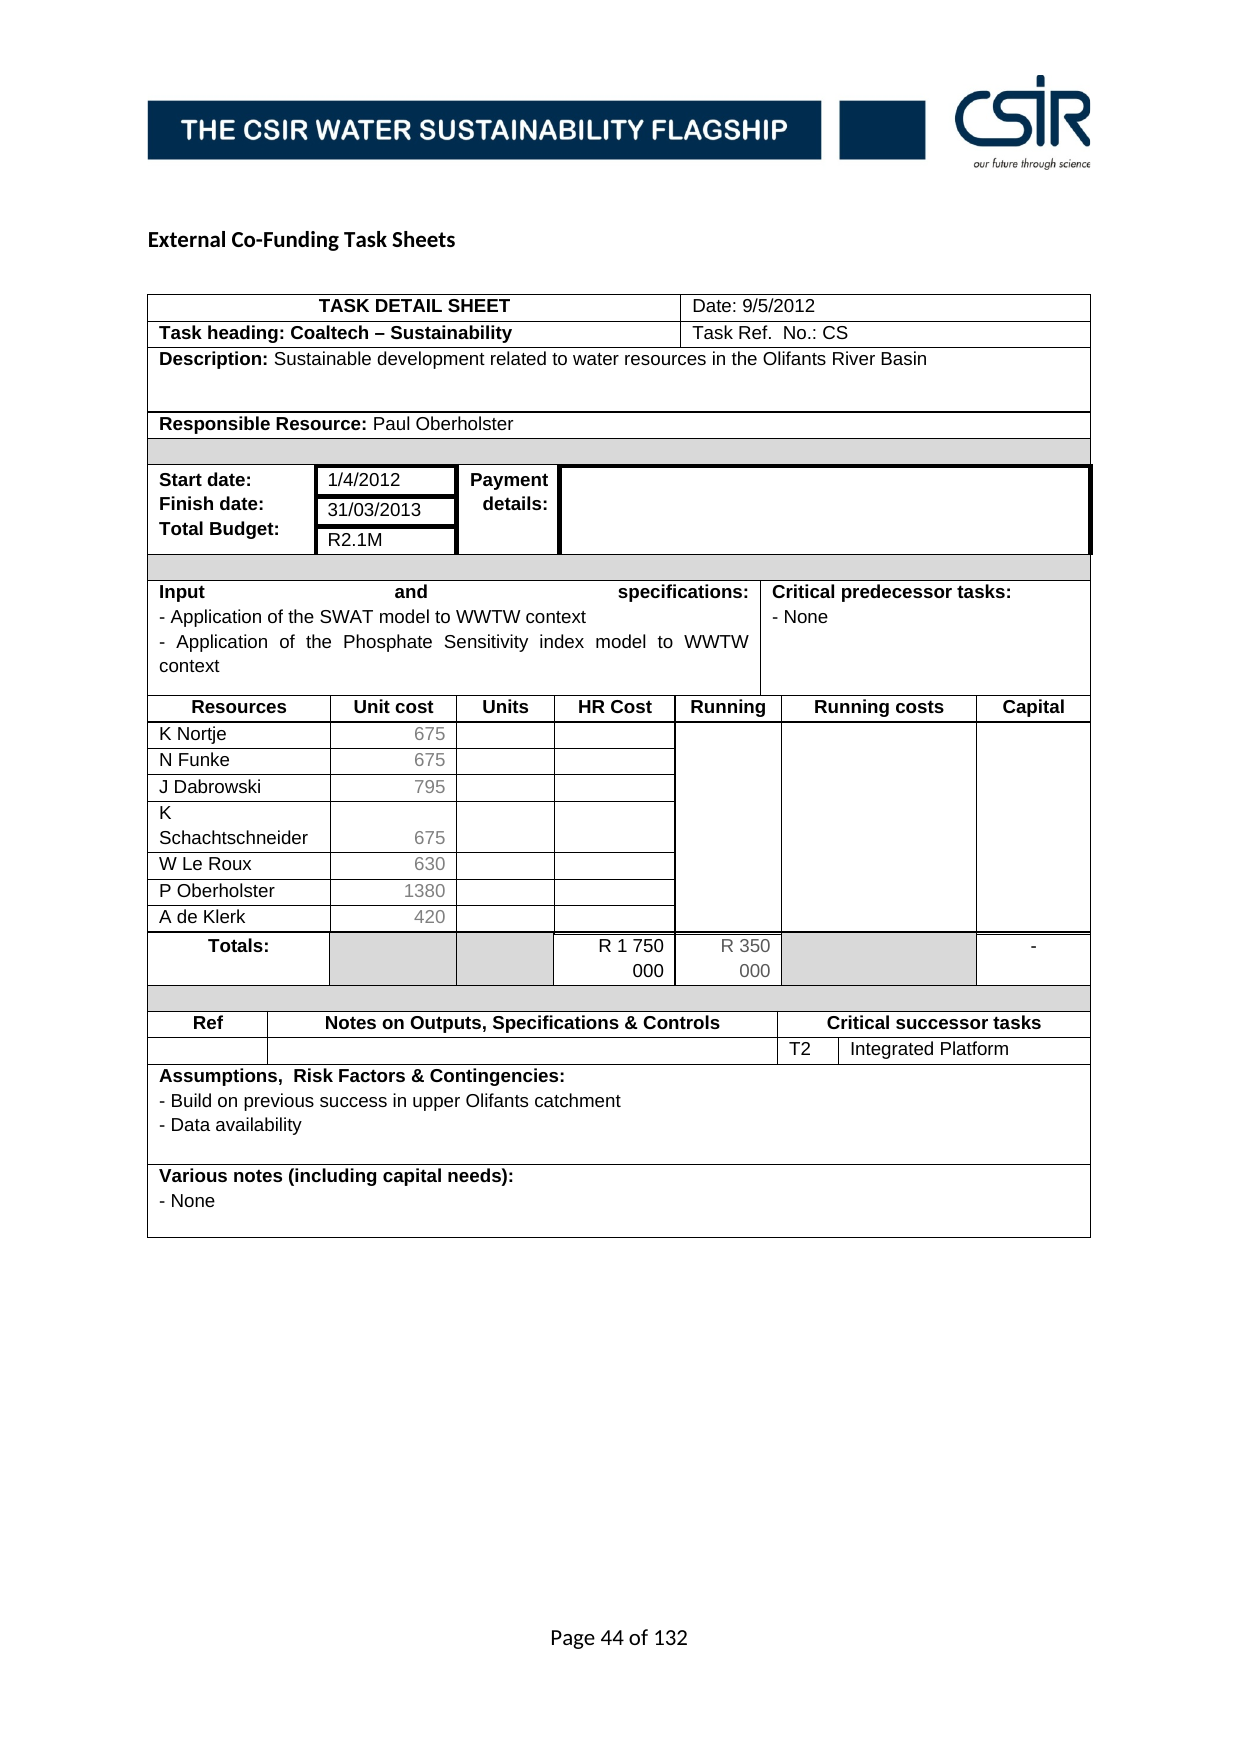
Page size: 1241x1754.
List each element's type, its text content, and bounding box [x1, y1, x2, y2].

table_cell Critical predecessor tasks: - None [761, 581, 1090, 695]
table_header TASK DETAIL SHEET [148, 295, 680, 321]
table_cell Units [457, 696, 554, 721]
table_cell Description: Sustainable development related to water resources in the Olifants River Basin [148, 348, 1090, 411]
table_cell Responsible Resource: Paul Oberholster [148, 413, 1090, 438]
table_cell Running [676, 696, 781, 721]
table_cell Start date: Finish date: Total Budget: [148, 465, 314, 554]
table_cell [457, 802, 554, 852]
table_cell Notes on Outputs, Specifications & Controls [268, 1012, 777, 1037]
table_cell [457, 775, 554, 801]
table_cell 1380 [331, 880, 456, 905]
table_cell K Nortje [148, 723, 330, 748]
table_cell 795 [331, 775, 456, 801]
table_cell [457, 749, 554, 774]
table_cell R 350 000 [676, 935, 781, 985]
table_cell 630 [331, 853, 456, 878]
table_cell [555, 802, 674, 852]
text External Co-Funding Task Sheets [148, 225, 1090, 253]
table_cell [148, 555, 1090, 580]
table_cell - [977, 935, 1090, 985]
table_cell T2 [778, 1038, 838, 1063]
table_cell 675 [331, 802, 456, 852]
table_cell [148, 986, 1090, 1011]
table_cell Resources [148, 696, 330, 721]
table_cell Assumptions, Risk Factors & Contingencies: - Build on previous success in upper Olifants catchment - Data availability [148, 1065, 1090, 1164]
table_cell [555, 775, 674, 801]
table_cell 1/4/2012 [318, 468, 454, 494]
table_cell W Le Roux [148, 853, 330, 878]
table_cell A de Klerk [148, 906, 330, 931]
table_cell Unit cost [331, 696, 456, 721]
table_cell [555, 880, 674, 905]
table_cell Totals: [148, 933, 329, 985]
table_cell J Dabrowski [148, 775, 330, 801]
table_header Date: 9/5/2012 [681, 295, 1090, 321]
picture [147, 75, 1091, 170]
table_cell [555, 906, 674, 931]
table_cell 31/03/2013 [318, 499, 454, 524]
table_cell R 1 750 000 [554, 935, 674, 985]
table_cell Task heading: Coaltech – Sustainability [148, 322, 680, 347]
table_cell [268, 1038, 777, 1063]
table_cell R2.1M [318, 529, 454, 554]
table_cell Various notes (including capital needs): - None [148, 1165, 1090, 1237]
table_cell Ref [148, 1012, 267, 1037]
table_cell Running costs [782, 696, 976, 721]
table_cell [555, 853, 674, 878]
table_cell Payment details: [459, 465, 557, 554]
table_cell K Schachtschneider [148, 802, 330, 852]
table_cell [562, 468, 1088, 554]
table_cell 675 [331, 723, 456, 748]
table_cell [555, 723, 674, 748]
table_cell 675 [331, 749, 456, 774]
table_cell [676, 723, 781, 931]
table_cell Integrated Platform [839, 1038, 1090, 1063]
table_cell [555, 749, 674, 774]
table_cell [457, 723, 554, 748]
table_cell P Oberholster [148, 880, 330, 905]
table_cell [457, 880, 554, 905]
table_cell [148, 1038, 267, 1063]
table_cell [148, 439, 1090, 464]
table_cell N Funke [148, 749, 330, 774]
table_cell [782, 723, 976, 931]
table_cell Input and specifications: - Application of the SWAT model to WWTW context - Application of the Phosphate Sensitivity index model to WWTW context [148, 581, 760, 695]
table_cell [330, 933, 456, 985]
table_cell [977, 723, 1090, 931]
table_cell [457, 933, 553, 985]
table_cell [782, 933, 976, 985]
table_cell HR Cost [555, 696, 674, 721]
table_cell 420 [331, 906, 456, 931]
table_cell [457, 853, 554, 878]
table_cell Capital [977, 696, 1090, 721]
table_cell Critical successor tasks [778, 1012, 1090, 1037]
table_cell Task Ref. No.: CS [681, 322, 1090, 347]
table_cell [457, 906, 554, 931]
